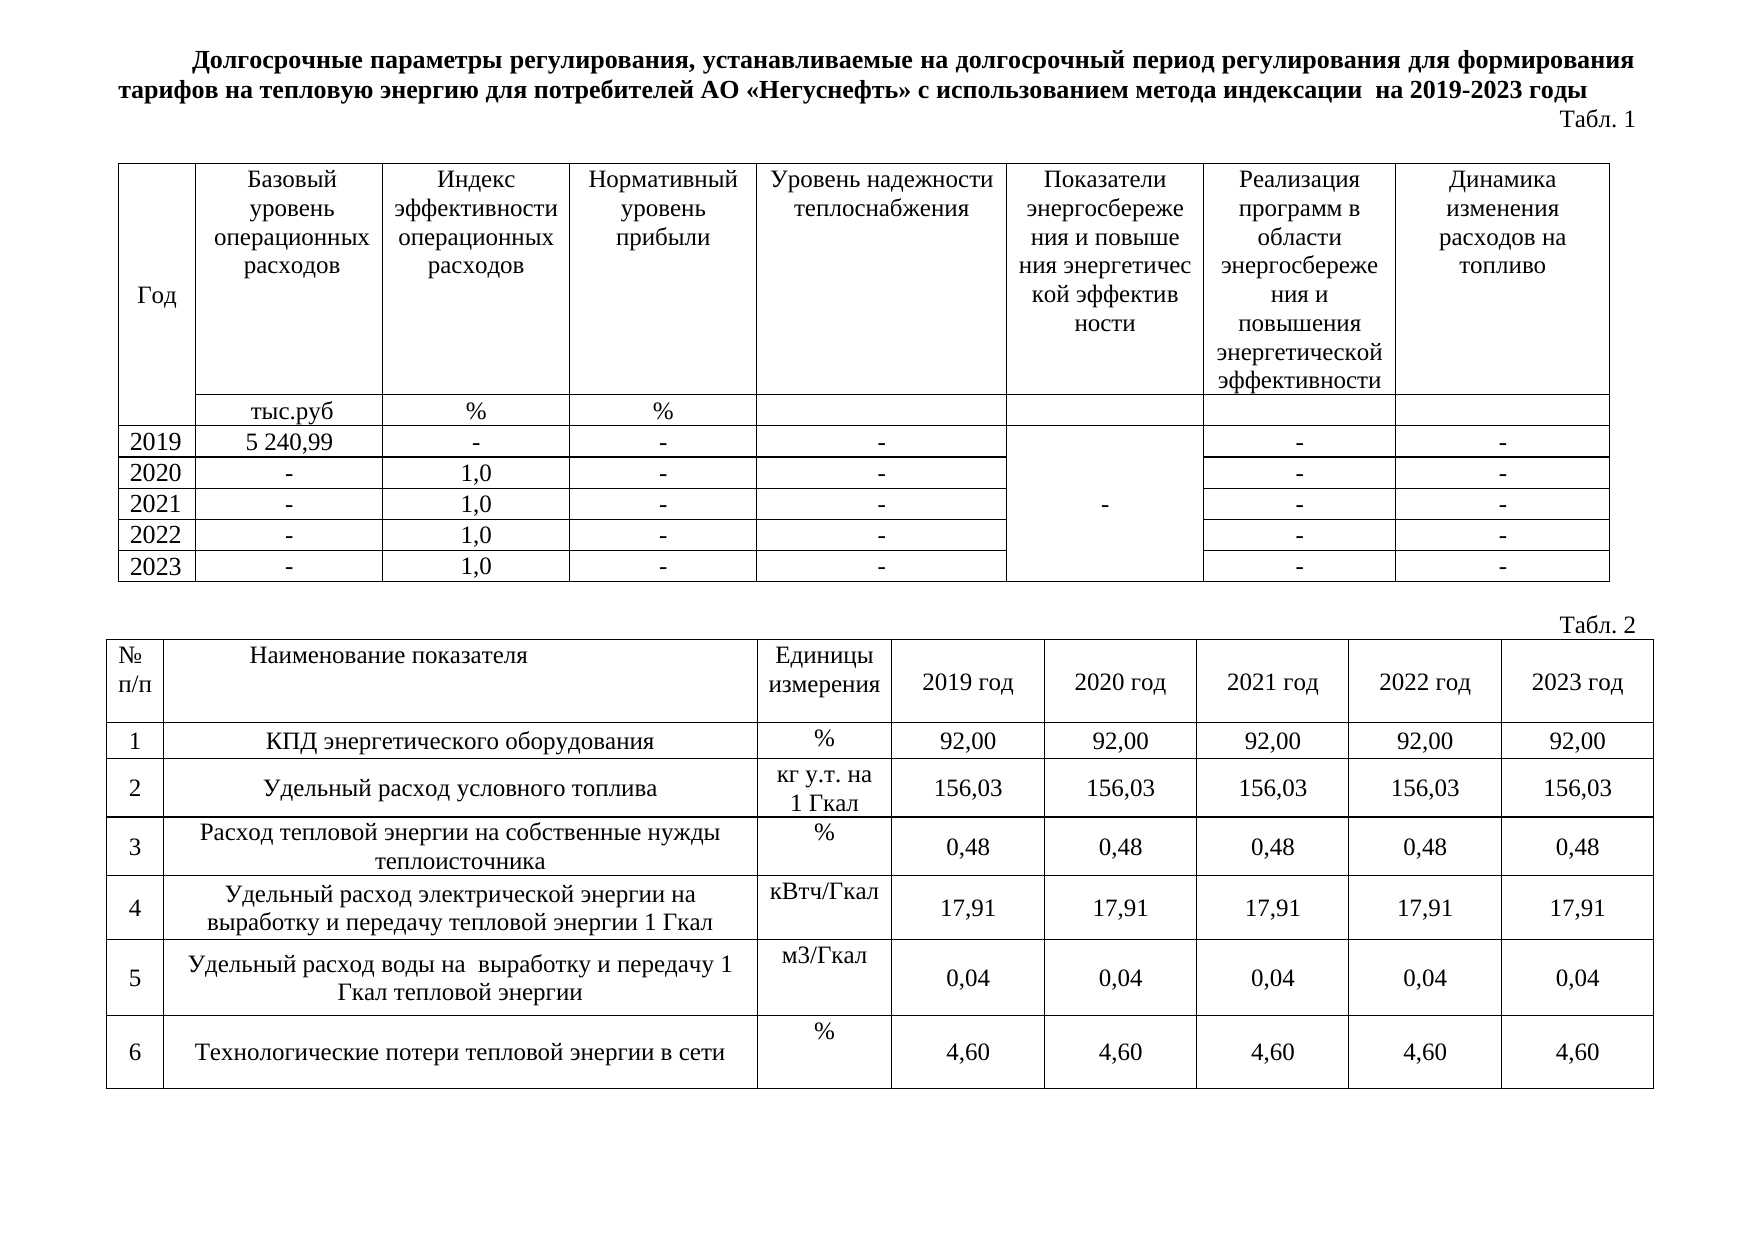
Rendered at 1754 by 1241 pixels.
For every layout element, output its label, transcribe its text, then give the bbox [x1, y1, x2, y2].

table_header Показатели энергосбереже ния и повыше ния энергетичес кой эффектив ности [1007, 164, 1203, 394]
table_cell - [1204, 458, 1395, 487]
table_header 2022 год [1349, 640, 1501, 722]
table_header Уровень надежности теплоснабжения [757, 164, 1006, 394]
table_cell 4,60 [892, 1016, 1044, 1087]
table_cell Удельный расход условного топлива [164, 759, 757, 816]
table_cell Удельный расход электрической энергии на выработку и передачу тепловой энергии 1 Гкал [164, 876, 757, 939]
table_cell 1,0 [383, 520, 569, 549]
table_cell - [383, 426, 569, 456]
table_cell - [1204, 426, 1395, 456]
table_header Год [119, 164, 195, 425]
table_cell 0,04 [1502, 940, 1653, 1015]
table_cell 0,04 [1197, 940, 1348, 1015]
text Табл. 1 [118, 104, 1636, 133]
table_header 2019 год [892, 640, 1044, 722]
table_cell 4 [107, 876, 163, 939]
table_cell 156,03 [892, 759, 1044, 816]
table_header № п/п [107, 640, 163, 722]
table_header Динамика изменения расходов на топливо [1396, 164, 1609, 394]
table_cell 17,91 [1349, 876, 1501, 939]
table_cell тыс.руб [196, 395, 382, 425]
table_cell кВтч/Гкал [758, 876, 891, 939]
table_cell % [758, 818, 891, 875]
table_cell - [196, 458, 382, 487]
table_cell 0,04 [892, 940, 1044, 1015]
table_cell - [1396, 426, 1609, 456]
table_cell % [758, 1016, 891, 1087]
table_cell - [1396, 520, 1609, 549]
table_cell - [757, 426, 1006, 456]
table_header 2020 год [1045, 640, 1196, 722]
table_cell - [570, 551, 756, 581]
table_cell 0,48 [1502, 818, 1653, 875]
table_cell % [570, 395, 756, 425]
table_cell [757, 395, 1006, 425]
table_cell - [570, 520, 756, 549]
table_cell 17,91 [892, 876, 1044, 939]
table_cell 1 [107, 723, 163, 758]
table_cell 2 [107, 759, 163, 816]
table_cell - [196, 489, 382, 518]
table_cell 0,04 [1349, 940, 1501, 1015]
table_cell 156,03 [1045, 759, 1196, 816]
table_cell [1204, 395, 1395, 425]
table_cell 0,48 [1045, 818, 1196, 875]
table_cell 17,91 [1197, 876, 1348, 939]
table_cell 2021 [119, 489, 195, 518]
table_cell - [196, 551, 382, 581]
table_cell - [1007, 426, 1203, 581]
table_cell - [1396, 489, 1609, 518]
table_cell [1396, 395, 1609, 425]
table_cell 1,0 [383, 458, 569, 487]
table_cell - [570, 458, 756, 487]
table_cell 1,0 [383, 551, 569, 581]
table_header Базовый уровень операционных расходов [196, 164, 382, 394]
table_cell 2019 [119, 426, 195, 456]
table_cell 4,60 [1197, 1016, 1348, 1087]
table_cell 4,60 [1045, 1016, 1196, 1087]
table_cell 0,48 [1349, 818, 1501, 875]
table_cell 0,04 [1045, 940, 1196, 1015]
table_cell 2022 [119, 520, 195, 549]
table_cell - [1204, 551, 1395, 581]
table_header Наименование показателя [164, 640, 757, 722]
table_cell кг у.т. на 1 Гкал [758, 759, 891, 816]
table_cell % [758, 723, 891, 758]
table_cell 5 240,99 [196, 426, 382, 456]
text Долгосрочные параметры регулирования, устанавливаемые на долгосрочный период регулирования для формирования тарифов на тепловую энергию для потребителей АО «Негуснефть» с использованием метода индексации на 2019-2023 годы [118, 44, 1636, 104]
table_cell - [757, 458, 1006, 487]
table_cell 156,03 [1502, 759, 1653, 816]
table_header Единицы измерения [758, 640, 891, 722]
table_cell 92,00 [1349, 723, 1501, 758]
text Табл. 2 [118, 610, 1636, 639]
table_header 2021 год [1197, 640, 1348, 722]
table_cell 92,00 [1502, 723, 1653, 758]
table_cell [1007, 395, 1203, 425]
table_cell Удельный расход воды на выработку и передачу 1 Гкал тепловой энергии [164, 940, 757, 1015]
table_header Нормативный уровень прибыли [570, 164, 756, 394]
table_cell 92,00 [892, 723, 1044, 758]
table_cell 4,60 [1349, 1016, 1501, 1087]
table_cell - [1396, 458, 1609, 487]
table_cell 156,03 [1349, 759, 1501, 816]
table_cell 156,03 [1197, 759, 1348, 816]
table_header Индекс эффективности операционных расходов [383, 164, 569, 394]
table_cell 17,91 [1502, 876, 1653, 939]
table_cell - [570, 489, 756, 518]
table_cell м3/Гкал [758, 940, 891, 1015]
table_cell 0,48 [892, 818, 1044, 875]
table_cell 2023 [119, 551, 195, 581]
table_cell - [757, 489, 1006, 518]
table_cell - [1204, 489, 1395, 518]
table_cell Технологические потери тепловой энергии в сети [164, 1016, 757, 1087]
table_cell - [196, 520, 382, 549]
table_cell 5 [107, 940, 163, 1015]
table_cell - [1396, 551, 1609, 581]
table_cell 1,0 [383, 489, 569, 518]
table_cell 2020 [119, 458, 195, 487]
table_header Реализация программ в области энергосбережения и повышения энергетической эффективности [1204, 164, 1395, 394]
table_cell КПД энергетического оборудования [164, 723, 757, 758]
table_cell - [1204, 520, 1395, 549]
table_cell Расход тепловой энергии на собственные нужды теплоисточника [164, 818, 757, 875]
table_cell 0,48 [1197, 818, 1348, 875]
table_header 2023 год [1502, 640, 1653, 722]
table_cell - [570, 426, 756, 456]
table_cell 17,91 [1045, 876, 1196, 939]
table_cell 92,00 [1045, 723, 1196, 758]
table_cell 6 [107, 1016, 163, 1087]
table_cell 92,00 [1197, 723, 1348, 758]
table_cell 4,60 [1502, 1016, 1653, 1087]
table_cell 3 [107, 818, 163, 875]
table_cell - [757, 520, 1006, 549]
table_cell % [383, 395, 569, 425]
table_cell - [757, 551, 1006, 581]
